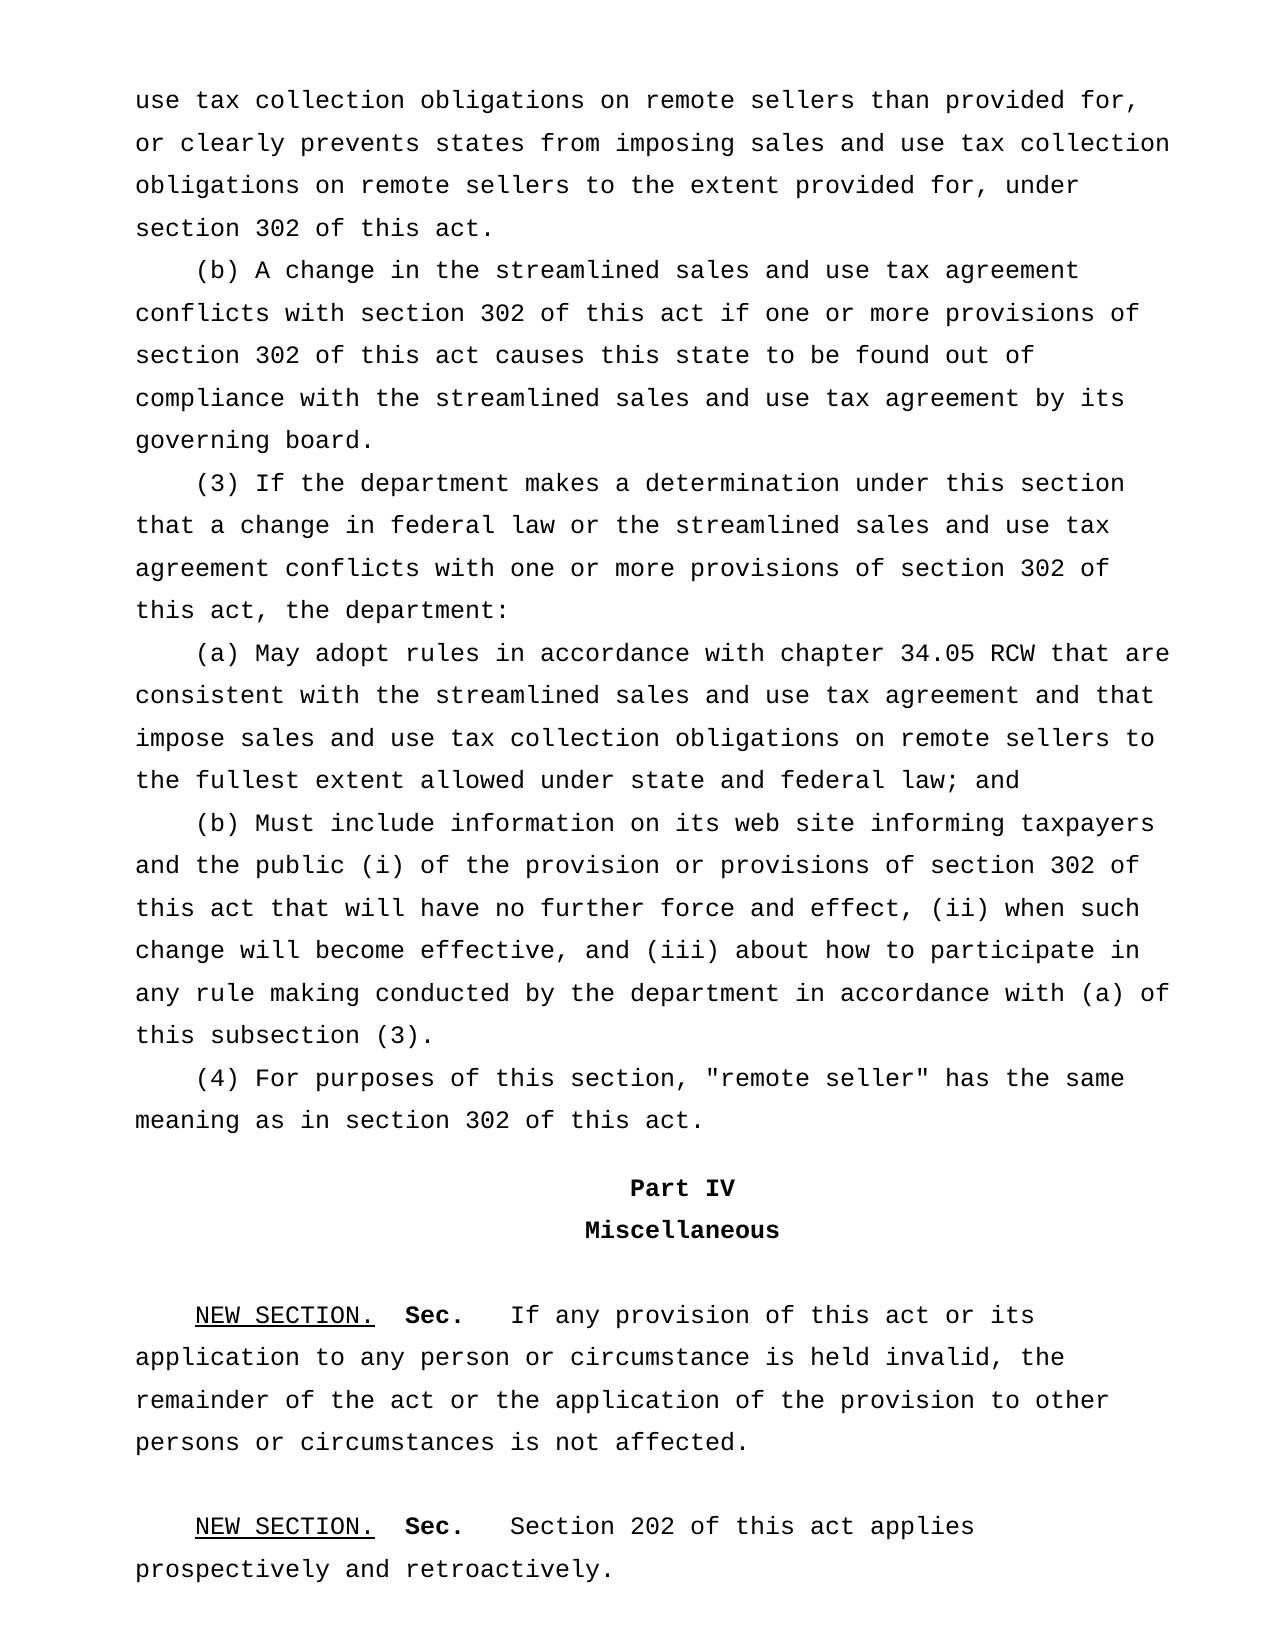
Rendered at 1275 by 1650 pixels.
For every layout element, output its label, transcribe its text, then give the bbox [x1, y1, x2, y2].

text (3) If the department makes a determination under this section that a change in federal law or the streamlined sales and use tax agreement conflicts with one or more provisions of section 302 of this act, the department: [135, 457, 1170, 627]
text Miscellaneous [135, 1205, 1170, 1247]
text (b) A change in the streamlined sales and use tax agreement conflicts with section 302 of this act if one or more provisions of section 302 of this act causes this state to be found out of compliance with the streamlined sales and use tax agreement by its governing board. [135, 245, 1170, 457]
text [135, 75, 1170, 245]
text (b) Must include information on its web site informing taxpayers and the public (i) of the provision or provisions of section 302 of this act that will have no further force and effect, (ii) when such change will become effective, and (iii) about how to participate in any rule making conducted by the department in accordance with (a) of this subsection (3). [135, 797, 1170, 1052]
text (4) For purposes of this section, "remote seller" has the same meaning as in section 302 of this act. [135, 1052, 1170, 1137]
text Part IV [135, 1162, 1170, 1205]
text NEW SECTION. Sec. If any provision of this act or its application to any person or circumstance is held invalid, the remainder of the act or the application of the provision to other persons or circumstances is not affected. [135, 1289, 1170, 1459]
text (a) May adopt rules in accordance with chapter 34.05 RCW that are consistent with the streamlined sales and use tax agreement and that impose sales and use tax collection obligations on remote sellers to the fullest extent allowed under state and federal law; and [135, 627, 1170, 797]
text NEW SECTION. Sec. Section 202 of this act applies prospectively and retroactively. [135, 1501, 1170, 1586]
